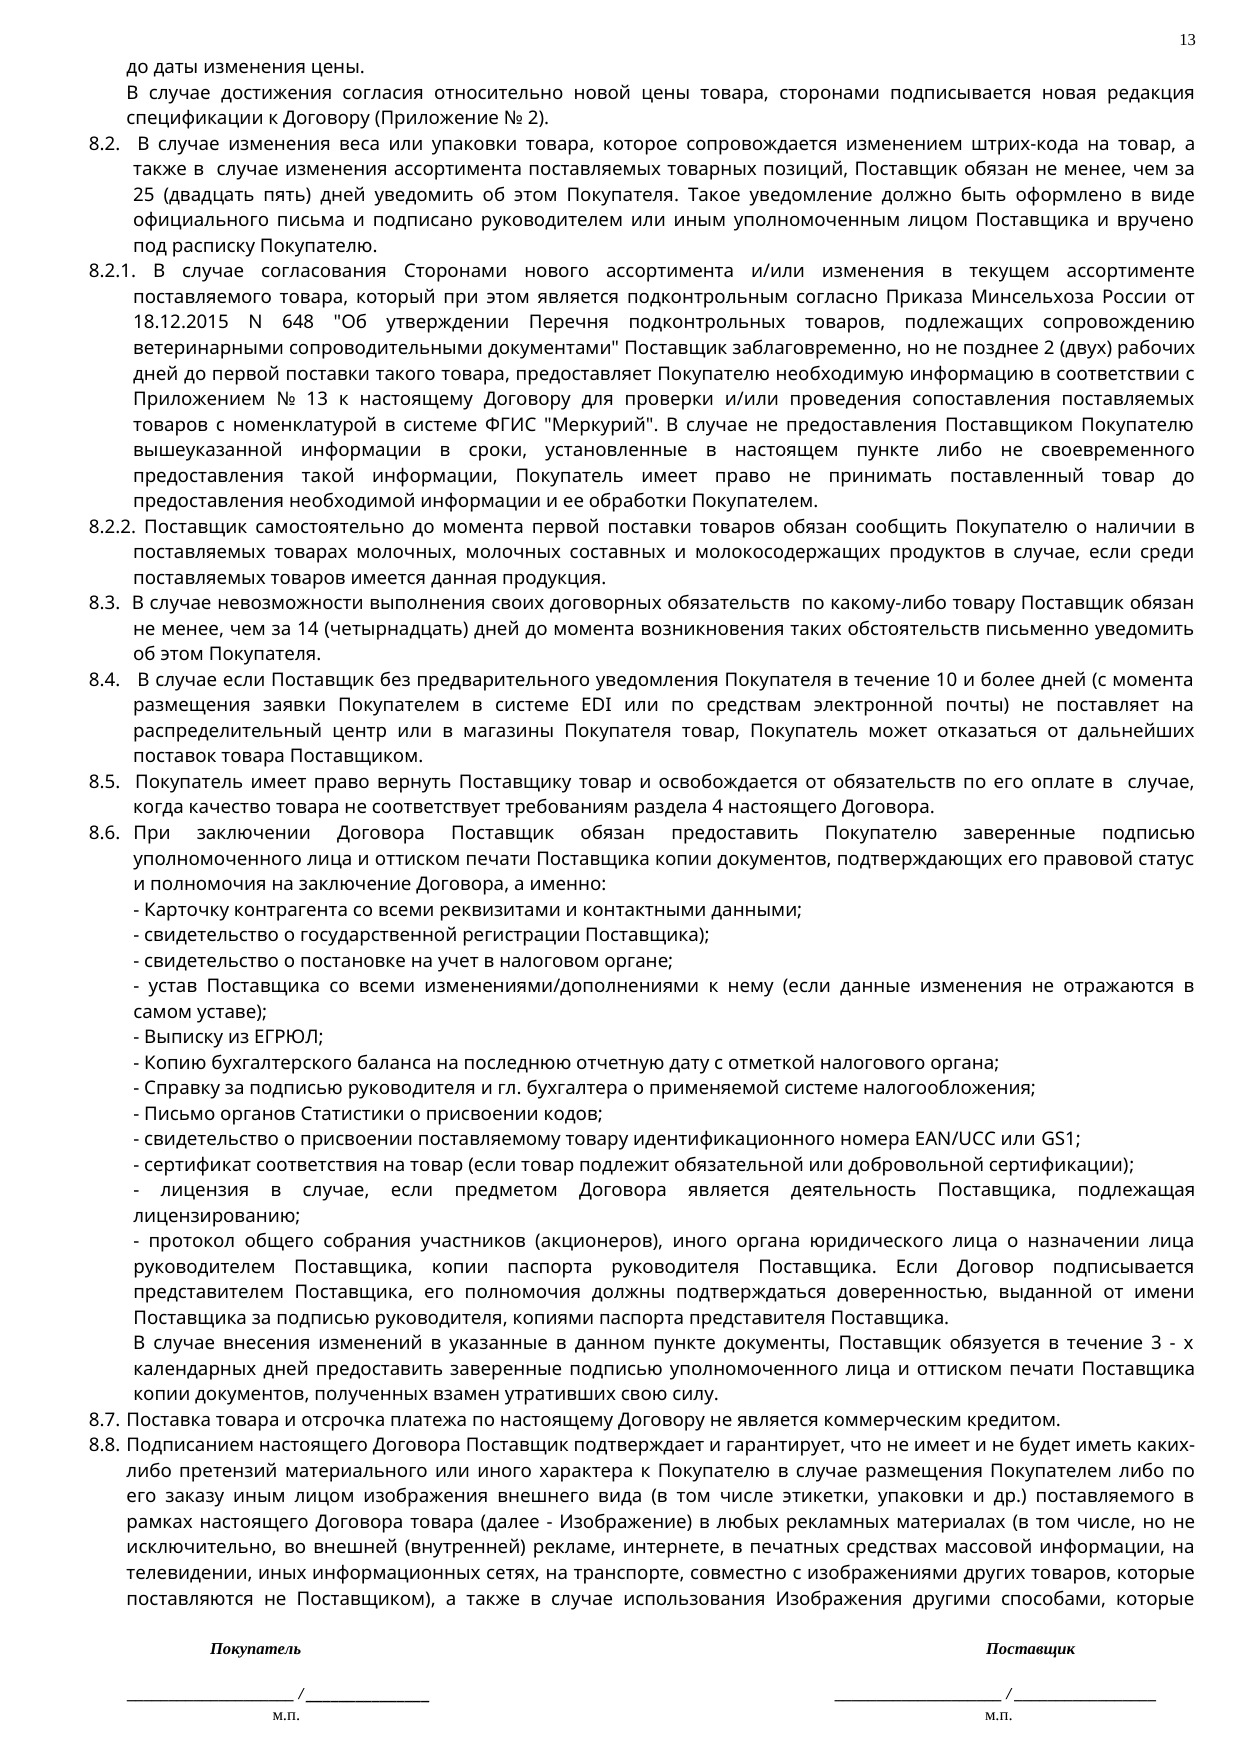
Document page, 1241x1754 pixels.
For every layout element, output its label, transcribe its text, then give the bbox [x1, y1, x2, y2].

text - Карточку контрагента со всеми реквизитами и контактными данными; [133, 896, 1196, 921]
text - свидетельство о государственной регистрации Поставщика); [133, 921, 1196, 947]
text - сертификат соответствия на товар (если товар подлежит обязательной или добровольной сертификации); [133, 1151, 1196, 1177]
text 8.2. В случае изменения веса или упаковки товара, которое сопровождается изменением штрих-кода на товар, а также в случае изменения ассортимента поставляемых товарных позиций, Поставщик обязан не менее, чем за 25 (двадцать пять) дней уведомить об этом Покупателя. Такое уведомление должно быть оформлено в виде официального письма и подписано руководителем или иным уполномоченным лицом Поставщика и вручено под расписку Покупателю. [89, 130, 1196, 258]
text 8.2.1. В случае согласования Сторонами нового ассортимента и/или изменения в текущем ассортименте поставляемого товара, который при этом является подконтрольным согласно Приказа Минсельхоза России от 18.12.2015 N 648 "Об утверждении Перечня подконтрольных товаров, подлежащих сопровождению ветеринарными сопроводительными документами" Поставщик заблаговременно, но не позднее 2 (двух) рабочих дней до первой поставки такого товара, предоставляет Покупателю необходимую информацию в соответствии с Приложением № 13 к настоящему Договору для проверки и/или проведения сопоставления поставляемых товаров с номенклатурой в системе ФГИС "Меркурий". В случае не предоставления Поставщиком Покупателю вышеуказанной информации в сроки, установленные в настоящем пункте либо не своевременного предоставления такой информации, Покупатель имеет право не принимать поставленный товар до предоставления необходимой информации и ее обработки Покупателем. [89, 258, 1196, 513]
text - Справку за подписью руководителя и гл. бухгалтера о применяемой системе налогообложения; [133, 1074, 1196, 1100]
text - лицензия в случае, если предметом Договора является деятельность Поставщика, подлежащая лицензированию; [133, 1177, 1196, 1228]
text - протокол общего собрания участников (акционеров), иного органа юридического лица о назначении лица руководителем Поставщика, копии паспорта руководителя Поставщика. Если Договор подписывается представителем Поставщика, его полномочия должны подтверждаться доверенностью, выданной от имени Поставщика за подписью руководителя, копиями паспорта представителя Поставщика. [133, 1228, 1196, 1330]
text В случае внесения изменений в указанные в данном пункте документы, Поставщик обязуется в течение 3 - х календарных дней предоставить заверенные подписью уполномоченного лица и оттиском печати Поставщика копии документов, полученных взамен утративших свою силу. [133, 1330, 1196, 1406]
text - Письмо органов Статистики о присвоении кодов; [133, 1100, 1196, 1126]
text - Выписку из ЕГРЮЛ; [133, 1023, 1196, 1049]
text 8.3. В случае невозможности выполнения своих договорных обязательств по какому-либо товару Поставщик обязан не менее, чем за 14 (четырнадцать) дней до момента возникновения таких обстоятельств письменно уведомить об этом Покупателя. [89, 589, 1196, 666]
text В случае достижения согласия относительно новой цены товара, сторонами подписывается новая редакция спецификации к Договору (Приложение № 2). [126, 79, 1196, 130]
text - Копию бухгалтерского баланса на последнюю отчетную дату с отметкой налогового органа; [133, 1049, 1196, 1074]
text - свидетельство о постановке на учет в налоговом органе; [133, 947, 1196, 972]
text - устав Поставщика со всеми изменениями/дополнениями к нему (если данные изменения не отражаются в самом уставе); [133, 972, 1196, 1023]
list При заключении Договора Поставщик обязан предоставить Покупателю заверенные подписью уполномоченного лица и оттиском печати Поставщика копии документов, подтверждающих его правовой статус и полномочия на заключение Договора, а именно: [89, 819, 1196, 896]
text 8.4. В случае если Поставщик без предварительного уведомления Покупателя в течение 10 и более дней (с момента размещения заявки Покупателем в системе EDI или по средствам электронной почты) не поставляет на распределительный центр или в магазины Покупателя товар, Покупатель может отказаться от дальнейших поставок товара Поставщиком. [89, 666, 1196, 768]
text 8.2.2. Поставщик самостоятельно до момента первой поставки товаров обязан сообщить Покупателю о наличии в поставляемых товарах молочных, молочных составных и молокосодержащих продуктов в случае, если среди поставляемых товаров имеется данная продукция. [89, 513, 1196, 589]
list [89, 1432, 1196, 1610]
text до даты изменения цены. [126, 54, 1196, 79]
text - свидетельство о присвоении поставляемому товару идентификационного номера EAN/UCC или GS1; [133, 1126, 1196, 1151]
text 8.5. Покупатель имеет право вернуть Поставщику товар и освобождается от обязательств по его оплате в случае, когда качество товара не соответствует требованиям раздела 4 настоящего Договора. [89, 768, 1196, 819]
list Поставка товара и отсрочка платежа по настоящему Договору не является коммерческим кредитом. [89, 1406, 1196, 1432]
